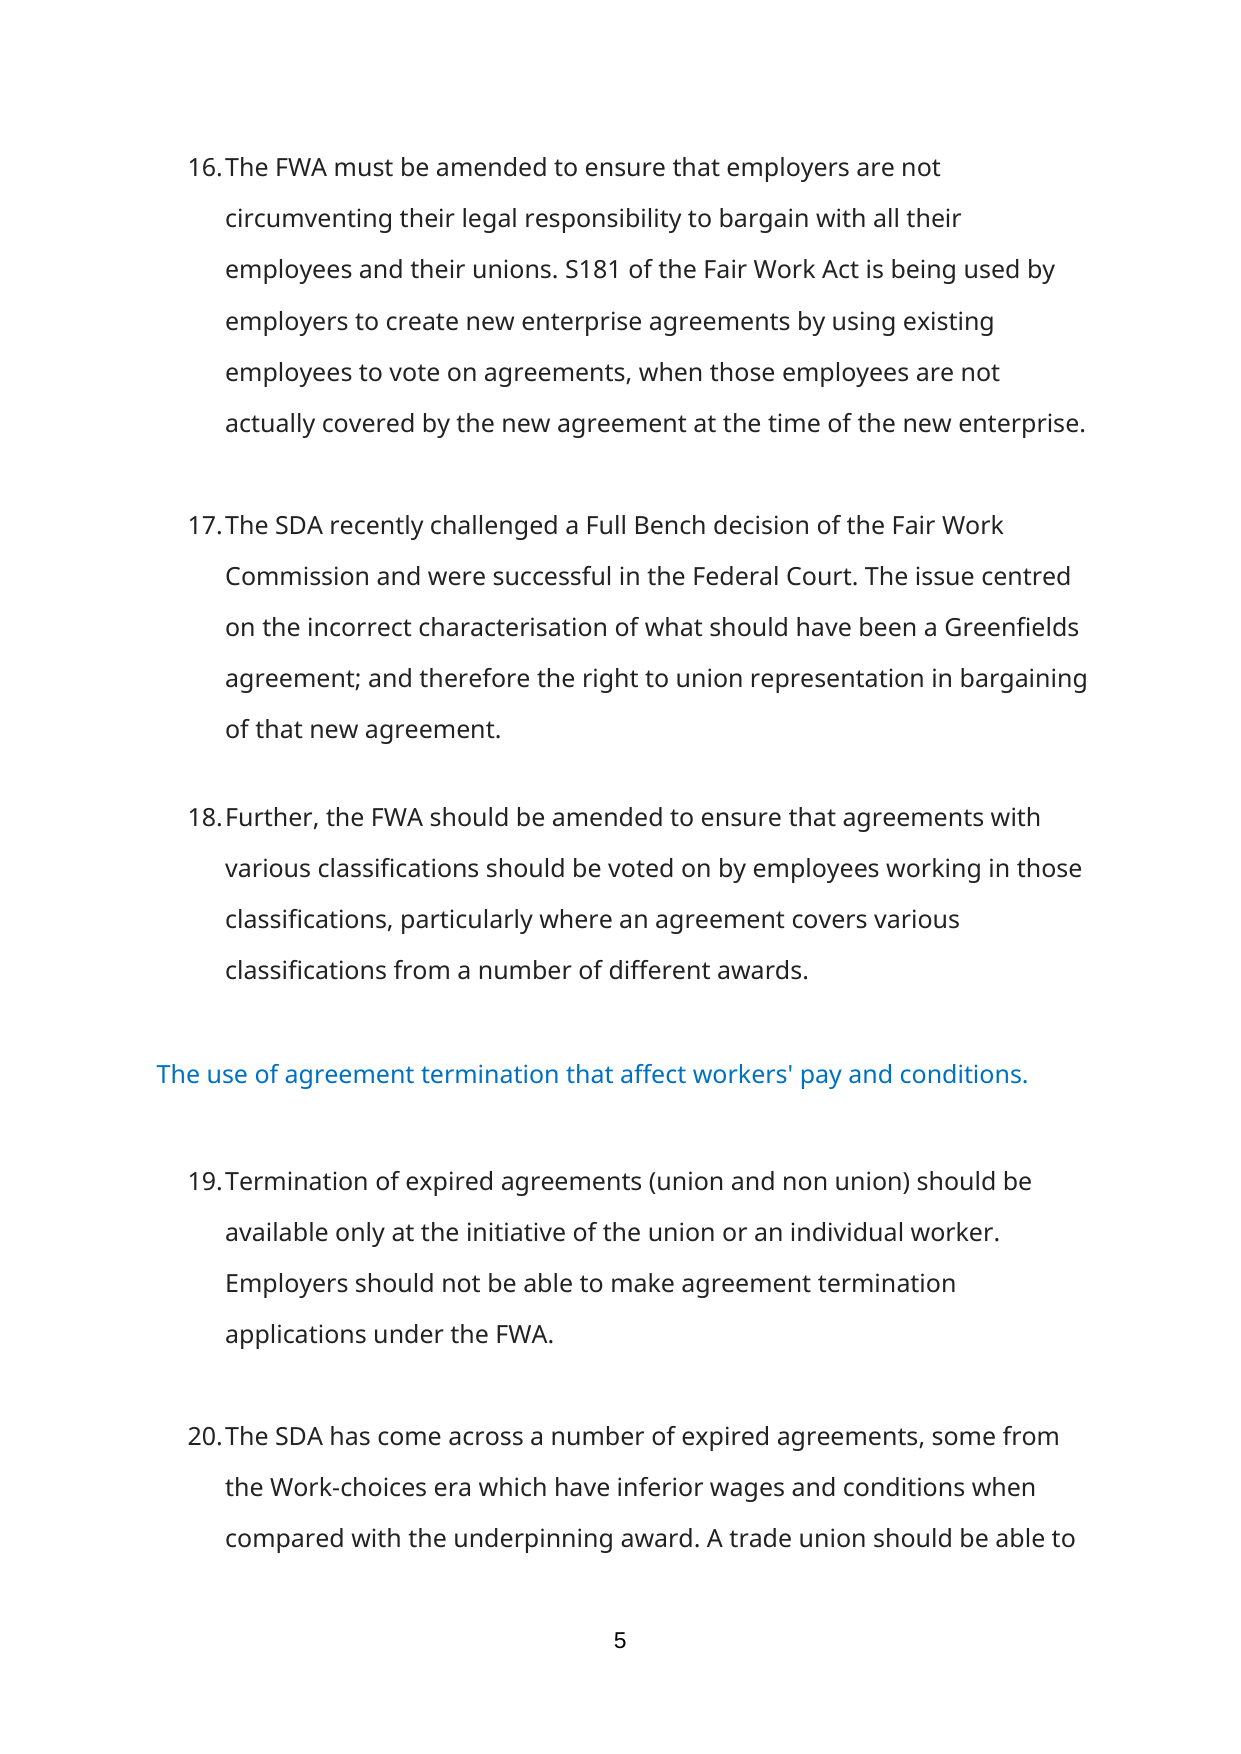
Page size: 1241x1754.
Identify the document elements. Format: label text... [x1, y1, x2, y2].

list The SDA recently challenged a Full Bench decision of the Fair Work Commission and were successful in the Federal Court. The issue centred on the incorrect characterisation of what should have been a Greenfields agreement; and therefore the right to union representation in bargaining of that new agreement. [187, 507, 1090, 746]
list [187, 1419, 1090, 1555]
list The FWA must be amended to ensure that employers are not circumventing their legal responsibility to bargain with all their employees and their unions. S181 of the Fair Work Act is being used by employers to create new enterprise agreements by using existing employees to vote on agreements, when those employees are not actually covered by the new agreement at the time of the new enterprise. [187, 150, 1090, 439]
list Termination of expired agreements (union and non union) should be available only at the initiative of the union or an individual worker. Employers should not be able to make agreement termination applications under the FWA. [187, 1164, 1090, 1351]
list Further, the FWA should be amended to ensure that agreements with various classifications should be voted on by employees working in those classifications, particularly where an agreement covers various classifications from a number of different awards. [187, 799, 1090, 986]
text The use of agreement termination that affect workers' pay and conditions. [150, 1057, 1090, 1091]
